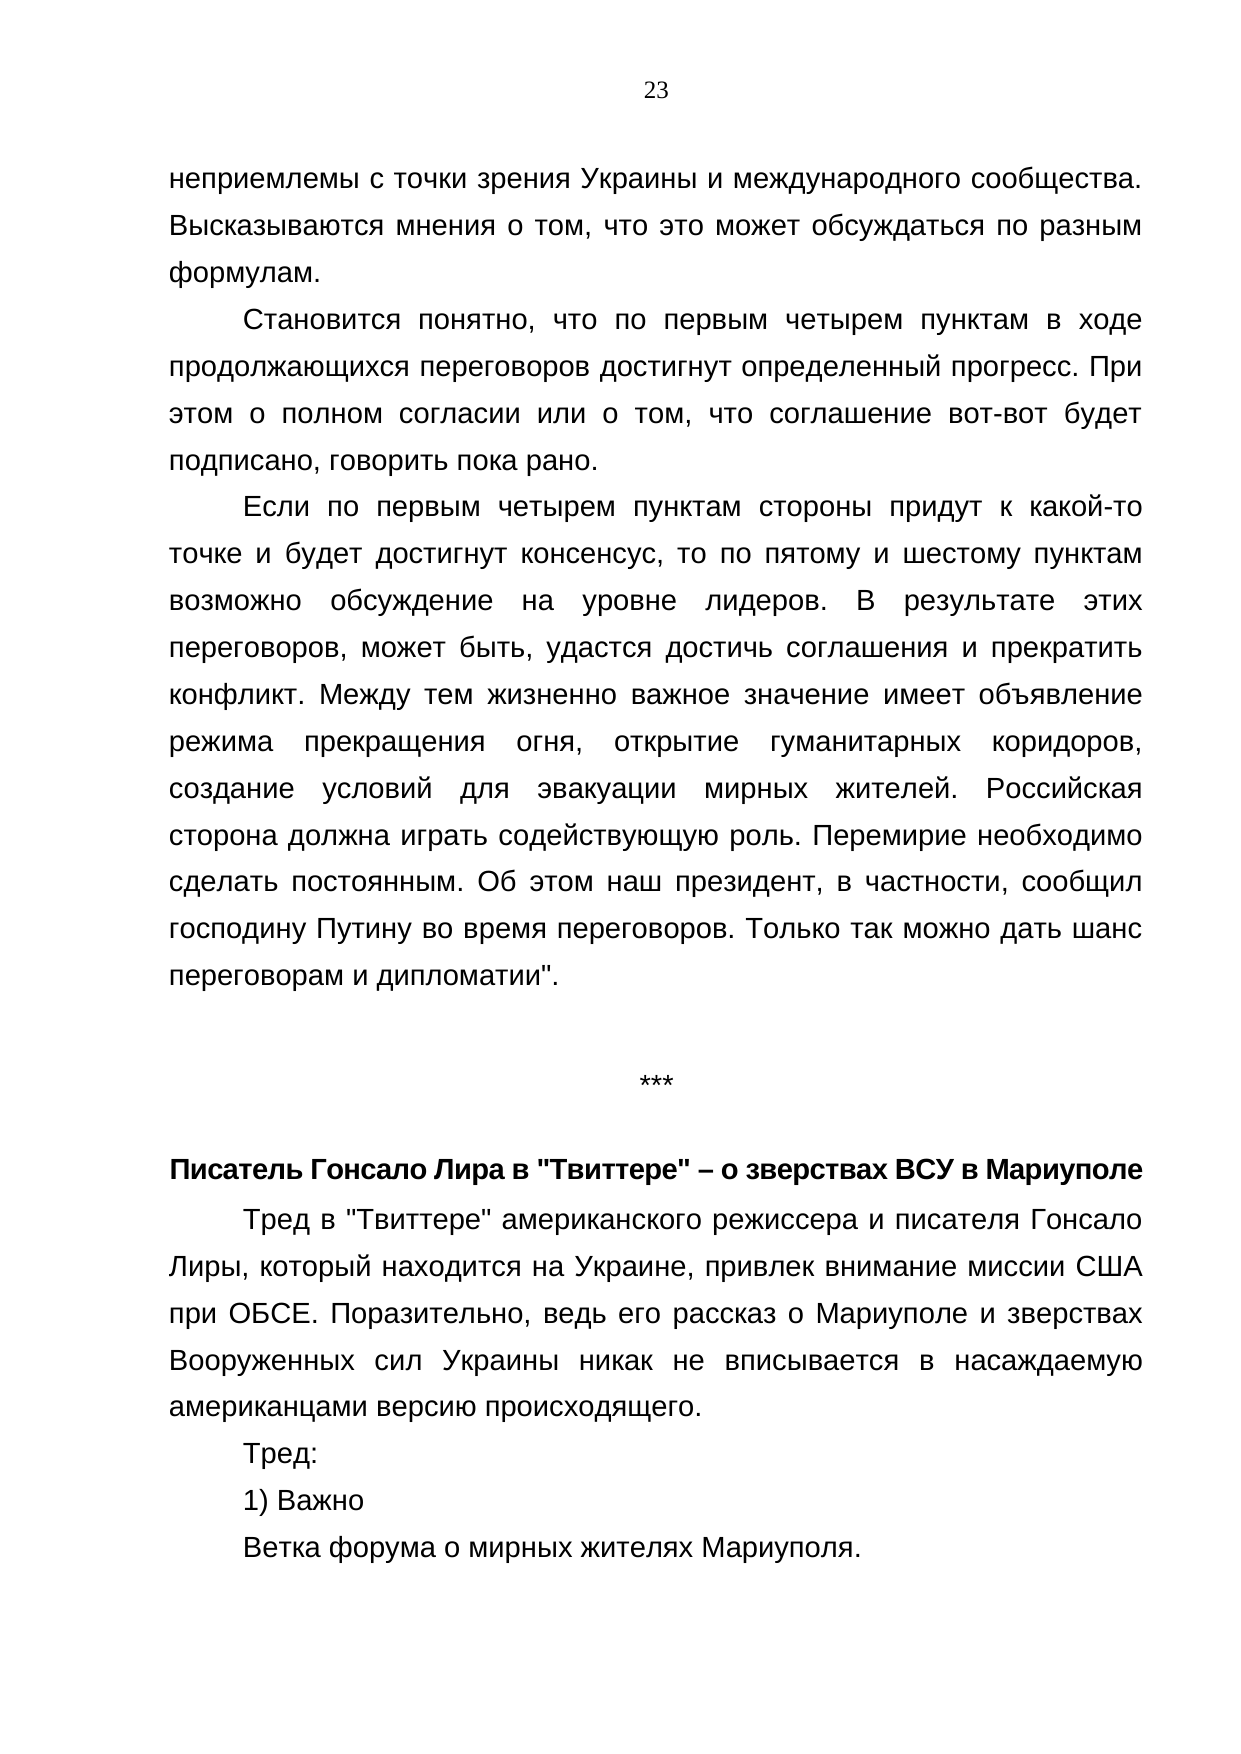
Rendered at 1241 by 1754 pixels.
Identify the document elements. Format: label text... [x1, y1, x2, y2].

text *** [169, 1068, 1144, 1101]
text Писатель Гонсало Лира в "Твиттере" – о зверствах ВСУ в Мариуполе [169, 1152, 1144, 1185]
text Становится понятно, что по первым четырем пунктам в ходе продолжающихся переговоров достигнут определенный прогресс. При этом о полном согласии или о том, что соглашение вот-вот будет подписано, говорить пока рано. [169, 302, 1144, 476]
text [169, 161, 1144, 288]
text Ветка форума о мирных жителях Мариуполя. [169, 1530, 1144, 1564]
text Если по первым четырем пунктам стороны придут к какой-то точке и будет достигнут консенсус, то по пятому и шестому пунктам возможно обсуждение на уровне лидеров. В результате этих переговоров, может быть, удастся достичь соглашения и прекратить конфликт. Между тем жизненно важное значение имеет объявление режима прекращения огня, открытие гуманитарных коридоров, создание условий для эвакуации мирных жителей. Российская сторона должна играть содействующую роль. Перемирие необходимо сделать постоянным. Об этом наш президент, в частности, сообщил господину Путину во время переговоров. Только так можно дать шанс переговорам и дипломатии". [169, 489, 1144, 992]
text Тред в "Твиттере" американского режиссера и писателя Гонсало Лиры, который находится на Украине, привлек внимание миссии США при ОБСЕ. Поразительно, ведь его рассказ о Мариуполе и зверствах Вооруженных сил Украины никак не вписывается в насаждаемую американцами версию происходящего. [169, 1202, 1144, 1423]
text Тред: [169, 1436, 1144, 1470]
text 1) Важно [169, 1483, 1144, 1517]
